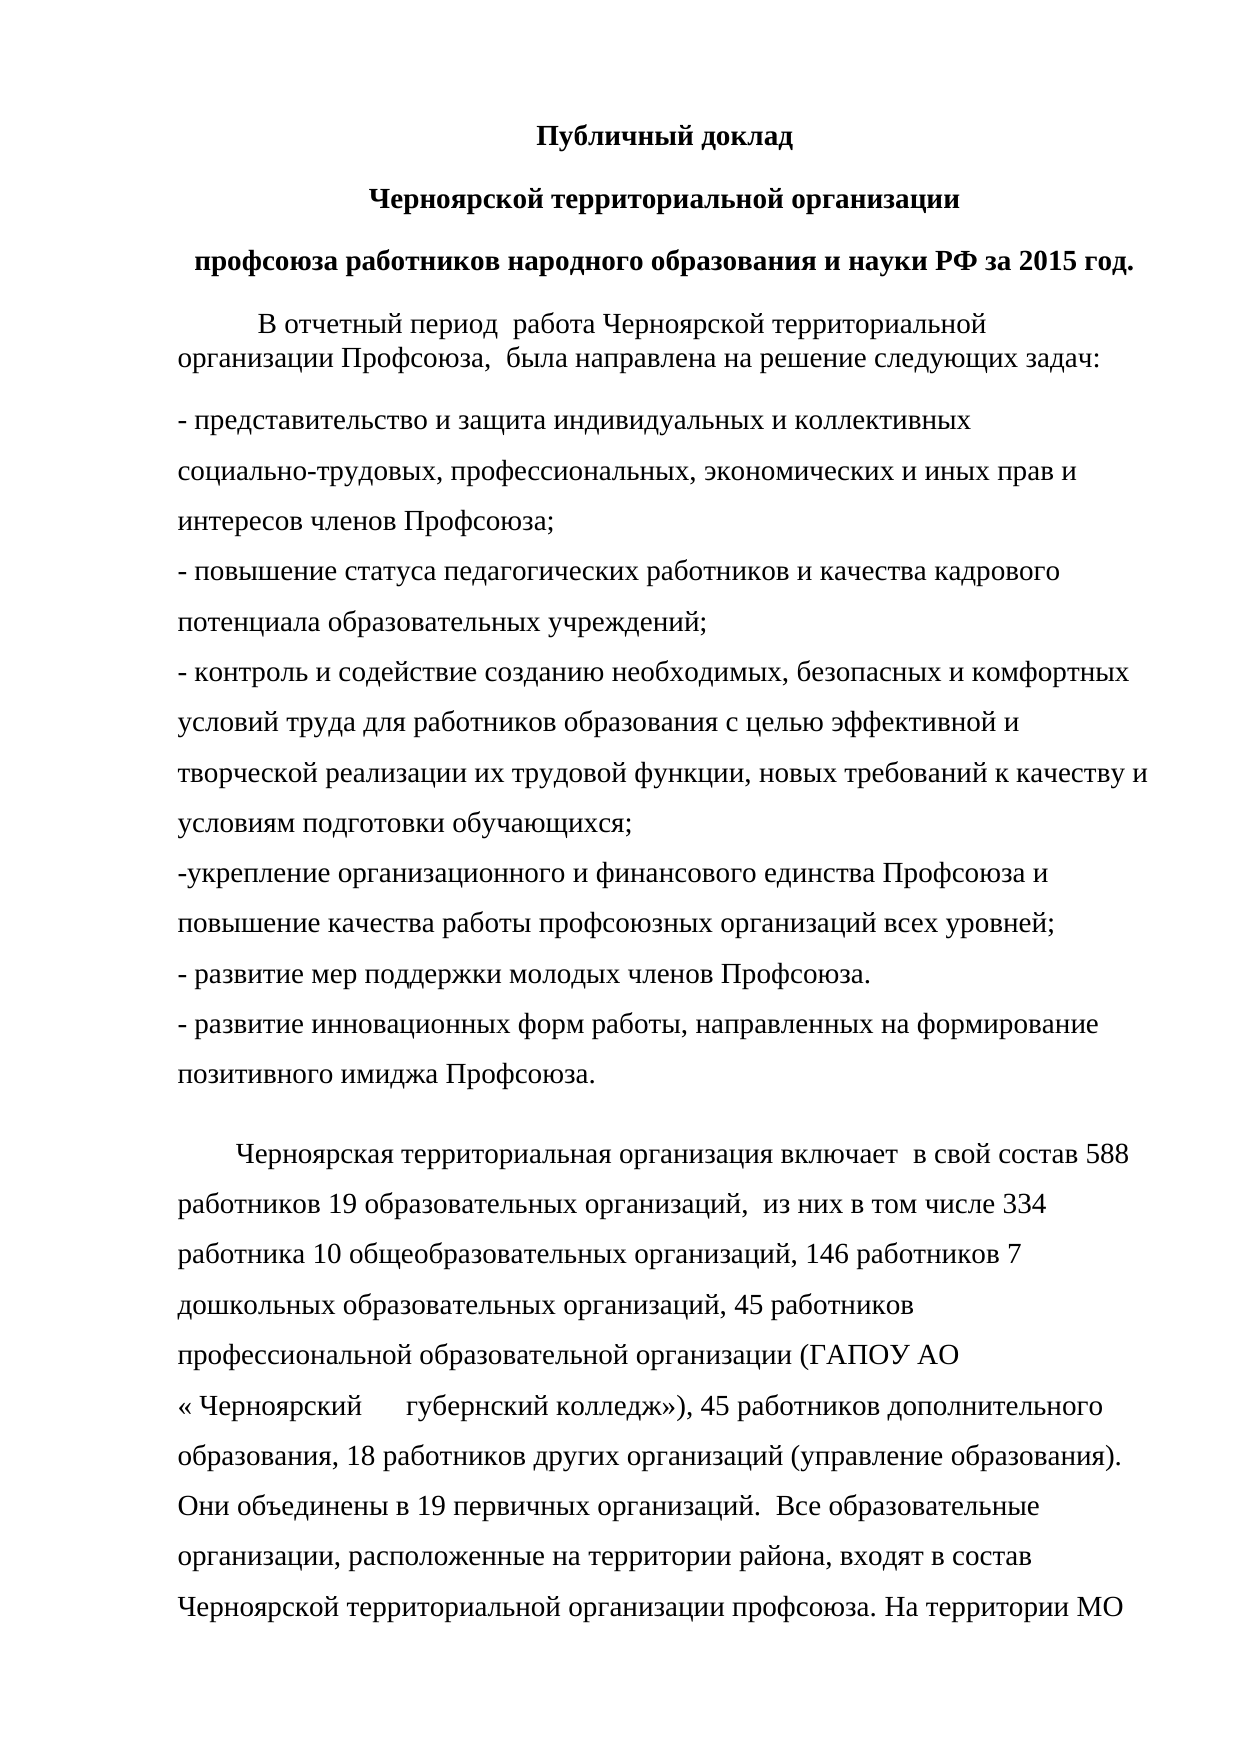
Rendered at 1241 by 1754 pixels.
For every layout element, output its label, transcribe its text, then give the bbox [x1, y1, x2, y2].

text - развитие мер поддержки молодых членов Профсоюза. [177, 956, 1152, 989]
text социально-трудовых, профессиональных, экономических и иных прав и [177, 453, 1152, 486]
text интересов членов Профсоюза; [177, 503, 1152, 537]
text В отчетный период работа Черноярской территориальной организации Профсоюза, была направлена на решение следующих задач: [177, 306, 1152, 373]
text - контроль и содействие созданию необходимых, безопасных и комфортных условий труда для работников образования с целью эффективной и творческой реализации их трудовой функции, новых требований к качеству и условиям подготовки обучающихся; [177, 654, 1152, 838]
text -укрепление организационного и финансового единства Профсоюза и повышение качества работы профсоюзных организаций всех уровней; [177, 855, 1152, 939]
text - развитие инновационных форм работы, направленных на формирование позитивного имиджа Профсоюза. [177, 1006, 1152, 1090]
text - представительство и защита индивидуальных и коллективных [177, 402, 1152, 436]
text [177, 1136, 1152, 1622]
text профсоюза работников народного образования и науки РФ за 2015 год. [177, 243, 1152, 277]
text Публичный доклад [177, 118, 1152, 152]
text Черноярской территориальной организации [177, 181, 1152, 214]
text - повышение статуса педагогических работников и качества кадрового потенциала образовательных учреждений; [177, 553, 1152, 637]
